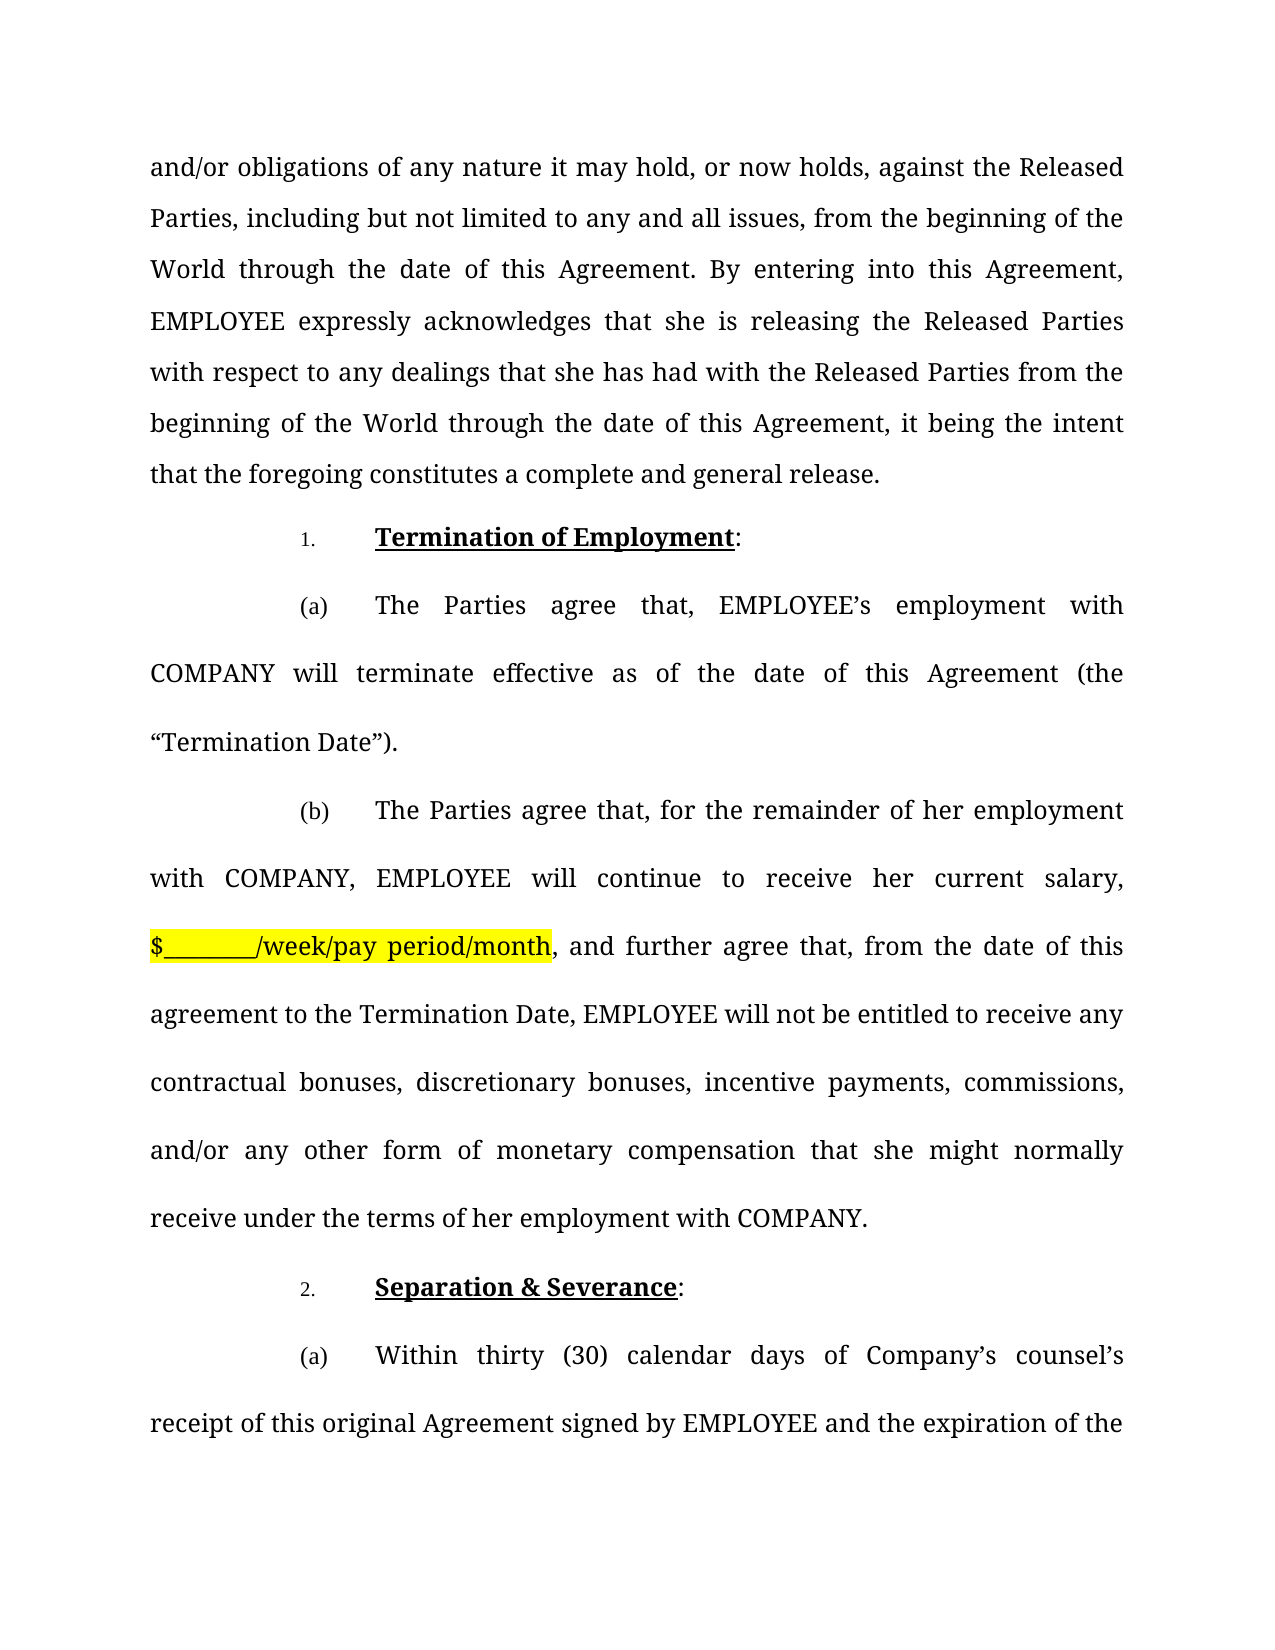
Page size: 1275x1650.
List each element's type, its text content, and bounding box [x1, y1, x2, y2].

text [150, 150, 1125, 490]
text The Parties agree that, for the remainder of her employment with COMPANY, EMPLOYEE will continue to receive her current salary, $________/week/pay period/month, and further agree that, from the date of this agreement to the Termination Date, EMPLOYEE will not be entitled to receive any contractual bonuses, discretionary bonuses, incentive payments, commissions, and/or any other form of monetary compensation that she might normally receive under the terms of her employment with COMPANY. [150, 792, 1125, 1235]
text Termination of Employment: [150, 520, 1125, 554]
text Separation & Severance: [150, 1269, 1125, 1303]
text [150, 1337, 1125, 1439]
text The Parties agree that, EMPLOYEE’s employment with COMPANY will terminate effective as of the date of this Agreement (the “Termination Date”). [150, 588, 1125, 758]
